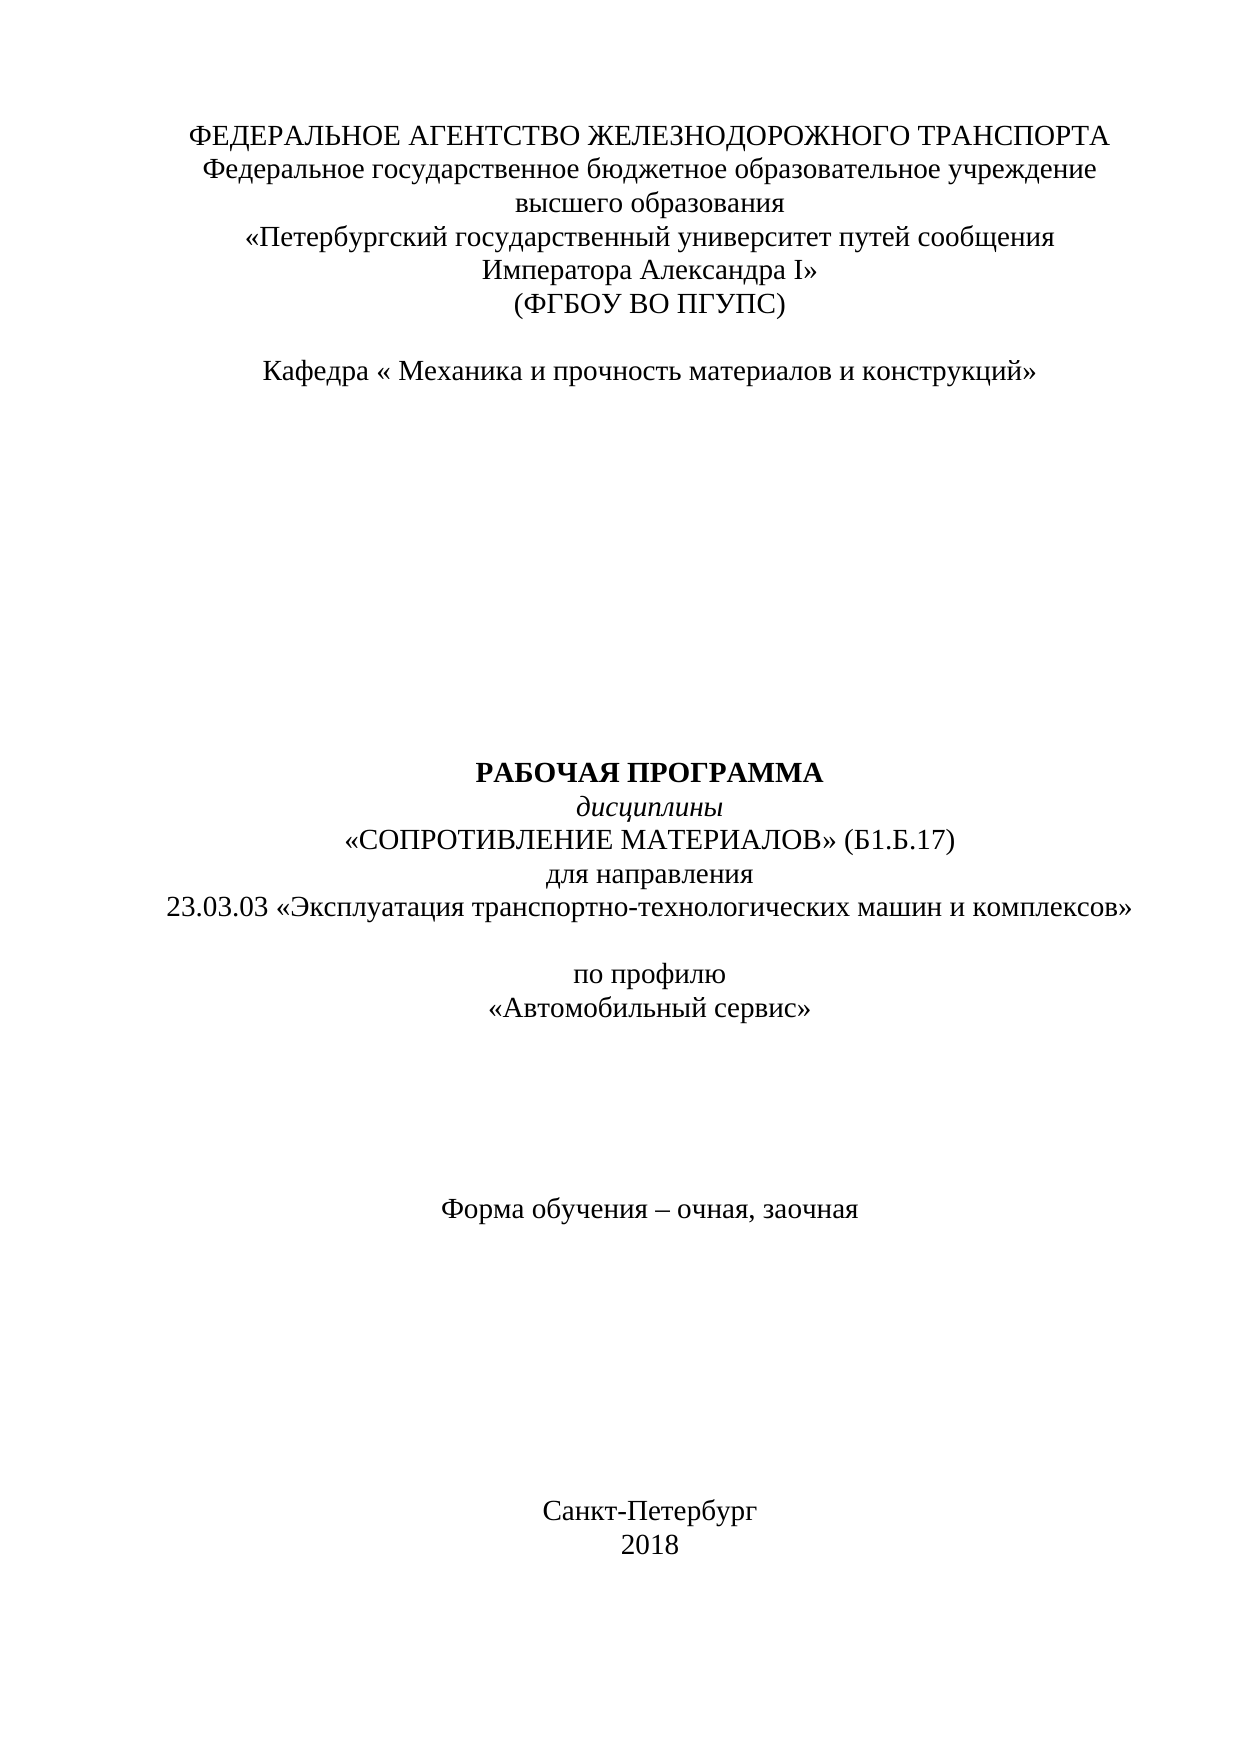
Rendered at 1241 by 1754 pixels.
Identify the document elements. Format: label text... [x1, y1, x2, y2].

text для направления [148, 856, 1152, 889]
text Кафедра « Механика и прочность материалов и конструкций» [148, 353, 1152, 386]
text ФЕДЕРАЛЬНОЕ АГЕНТСТВО ЖЕЛЕЗНОДОРОЖНОГО ТРАНСПОРТА [148, 118, 1152, 152]
text «СОПРОТИВЛЕНИЕ МАТЕРИАЛОВ» (Б1.Б.17) [148, 822, 1152, 856]
text «Автомобильный сервис» [148, 990, 1152, 1024]
text по профилю [148, 957, 1152, 990]
text (ФГБОУ ВО ПГУПС) [148, 286, 1152, 319]
text высшего образования [148, 185, 1152, 219]
text Императора Александра I» [148, 252, 1152, 286]
text Форма обучения – очная, заочная [148, 1191, 1152, 1225]
text 2018 [148, 1527, 1152, 1560]
text «Петербургский государственный университет путей сообщения [148, 219, 1152, 252]
text Санкт-Петербург [148, 1493, 1152, 1527]
text Федеральное государственное бюджетное образовательное учреждение [148, 152, 1152, 185]
text дисциплины [148, 789, 1152, 822]
text РАБОЧАЯ ПРОГРАММА [148, 755, 1152, 789]
text 23.03.03 «Эксплуатация транспортно-технологических машин и комплексов» [148, 889, 1152, 923]
